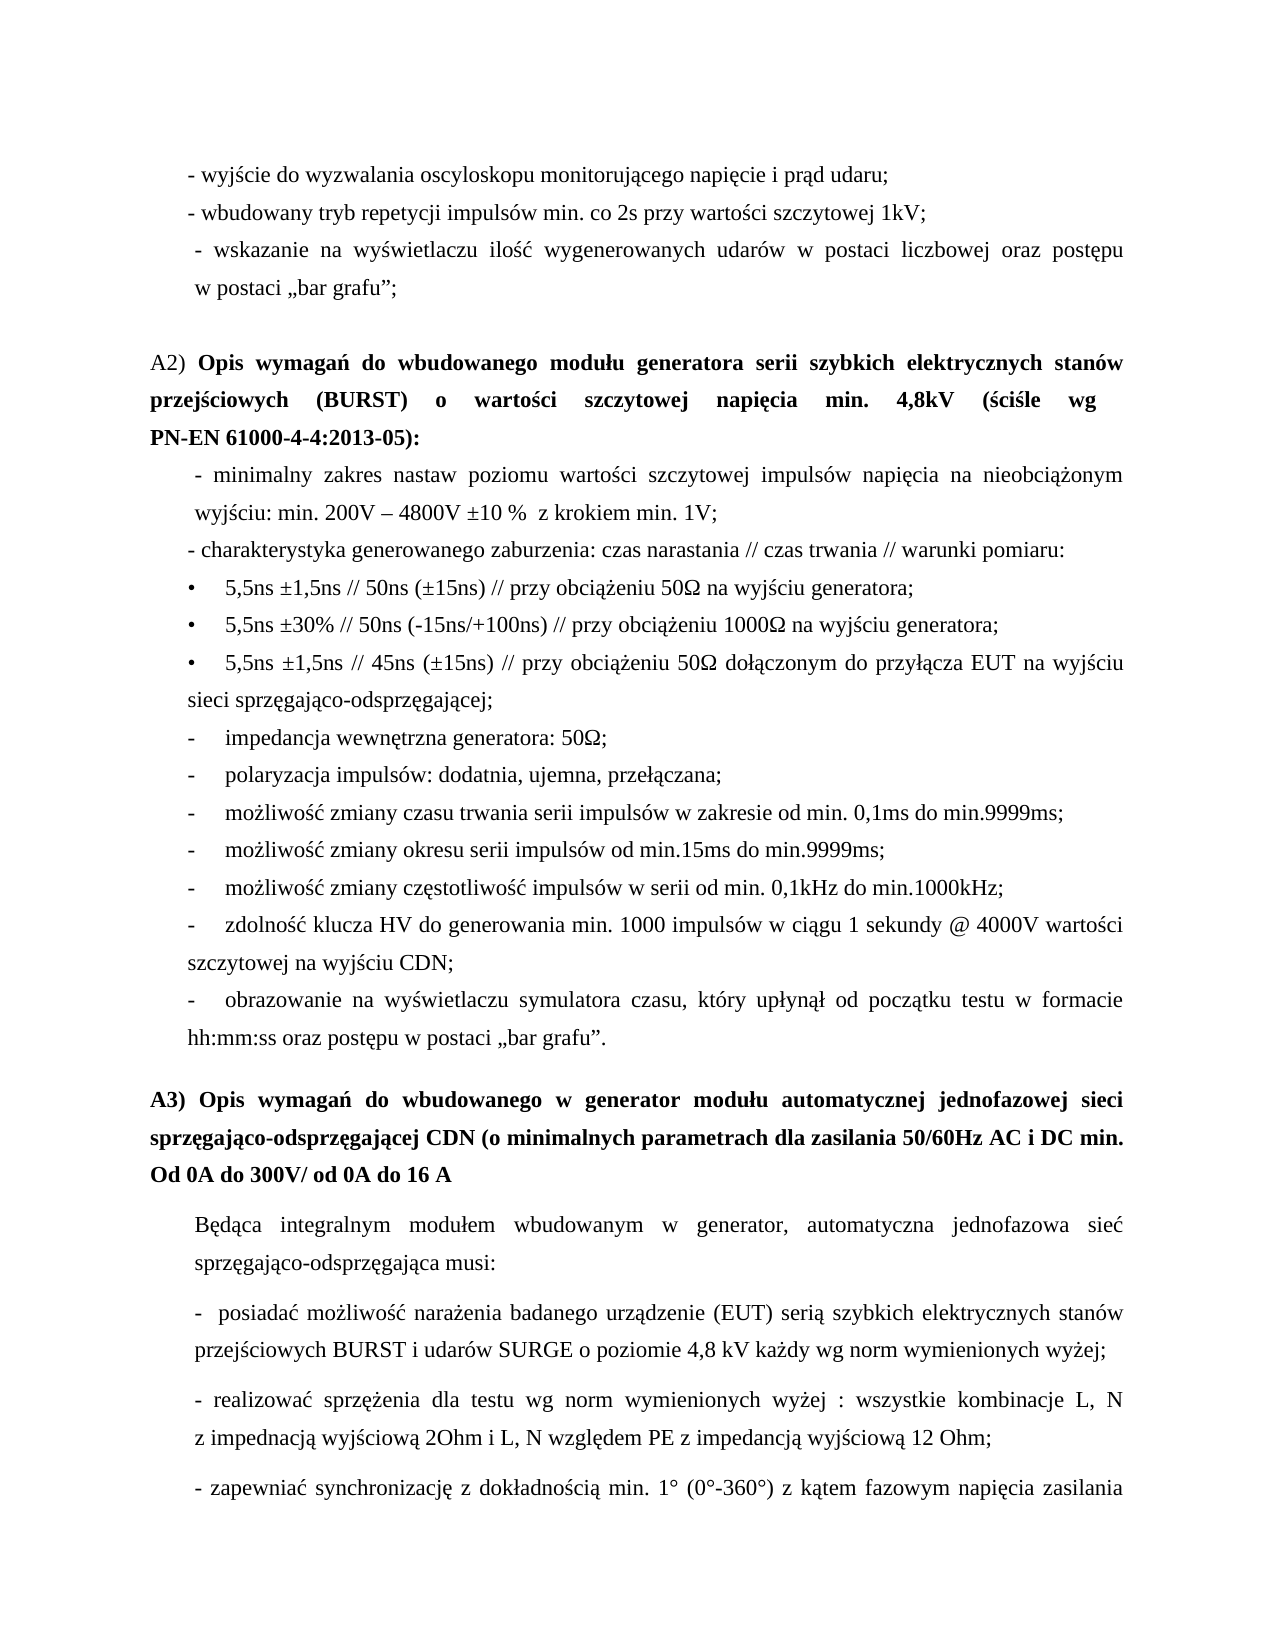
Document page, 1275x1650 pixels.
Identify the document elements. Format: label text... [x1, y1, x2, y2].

text • 5,5ns ±30% // 50ns (-15ns/+100ns) // przy obciążeniu 1000Ω na wyjściu generatora; [187, 600, 1125, 637]
text - realizować sprzężenia dla testu wg norm wymienionych wyżej : wszystkie kombinacje L, N z impednacją wyjściową 2Ohm i L, N względem PE z impedancją wyjściową 12 Ohm; [194, 1375, 1125, 1450]
text - wskazanie na wyświetlaczu ilość wygenerowanych udarów w postaci liczbowej oraz postępu w postaci „bar grafu”; [194, 225, 1125, 300]
text - wyjście do wyzwalania oscyloskopu monitorującego napięcie i prąd udaru; [187, 150, 1125, 187]
text • 5,5ns ±1,5ns // 45ns (±15ns) // przy obciążeniu 50Ω dołączonym do przyłącza EUT na wyjściu sieci sprzęgająco-odsprzęgającej; [187, 637, 1125, 712]
text - impedancja wewnętrzna generatora: 50Ω; [187, 712, 1125, 750]
text - charakterystyka generowanego zaburzenia: czas narastania // czas trwania // warunki pomiaru: [187, 525, 1125, 562]
text - możliwość zmiany okresu serii impulsów od min.15ms do min.9999ms; [187, 825, 1125, 862]
text - polaryzacja impulsów: dodatnia, ujemna, przełączana; [187, 750, 1125, 787]
text - minimalny zakres nastaw poziomu wartości szczytowej impulsów napięcia na nieobciążonym wyjściu: min. 200V – 4800V ±10 % z krokiem min. 1V; [194, 450, 1125, 525]
text A2) Opis wymagań do wbudowanego modułu generatora serii szybkich elektrycznych stanów przejściowych (BURST) o wartości szczytowej napięcia min. 4,8kV (ściśle wg PN-EN 61000-4-4:2013-05): [150, 337, 1125, 450]
text Będąca integralnym modułem wbudowanym w generator, automatyczna jednofazowa sieć sprzęgająco-odsprzęgająca musi: [194, 1200, 1125, 1275]
text - obrazowanie na wyświetlaczu symulatora czasu, który upłynął od początku testu w formacie hh:mm:ss oraz postępu w postaci „bar grafu”. [187, 975, 1125, 1050]
text • 5,5ns ±1,5ns // 50ns (±15ns) // przy obciążeniu 50Ω na wyjściu generatora; [187, 562, 1125, 600]
text - możliwość zmiany częstotliwość impulsów w serii od min. 0,1kHz do min.1000kHz; [187, 862, 1125, 900]
text - wbudowany tryb repetycji impulsów min. co 2s przy wartości szczytowej 1kV; [187, 187, 1125, 225]
text - posiadać możliwość narażenia badanego urządzenie (EUT) serią szybkich elektrycznych stanów przejściowych BURST i udarów SURGE o poziomie 4,8 kV każdy wg norm wymienionych wyżej; [194, 1287, 1125, 1362]
text - możliwość zmiany czasu trwania serii impulsów w zakresie od min. 0,1ms do min.9999ms; [187, 787, 1125, 825]
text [194, 1462, 1125, 1500]
text - zdolność klucza HV do generowania min. 1000 impulsów w ciągu 1 sekundy @ 4000V wartości szczytowej na wyjściu CDN; [187, 900, 1125, 975]
subtitle A3) Opis wymagań do wbudowanego w generator modułu automatycznej jednofazowej sieci sprzęgająco-odsprzęgającej CDN (o minimalnych parametrach dla zasilania 50/60Hz AC i DC min. Od 0A do 300V/ od 0A do 16 A [150, 1075, 1125, 1187]
